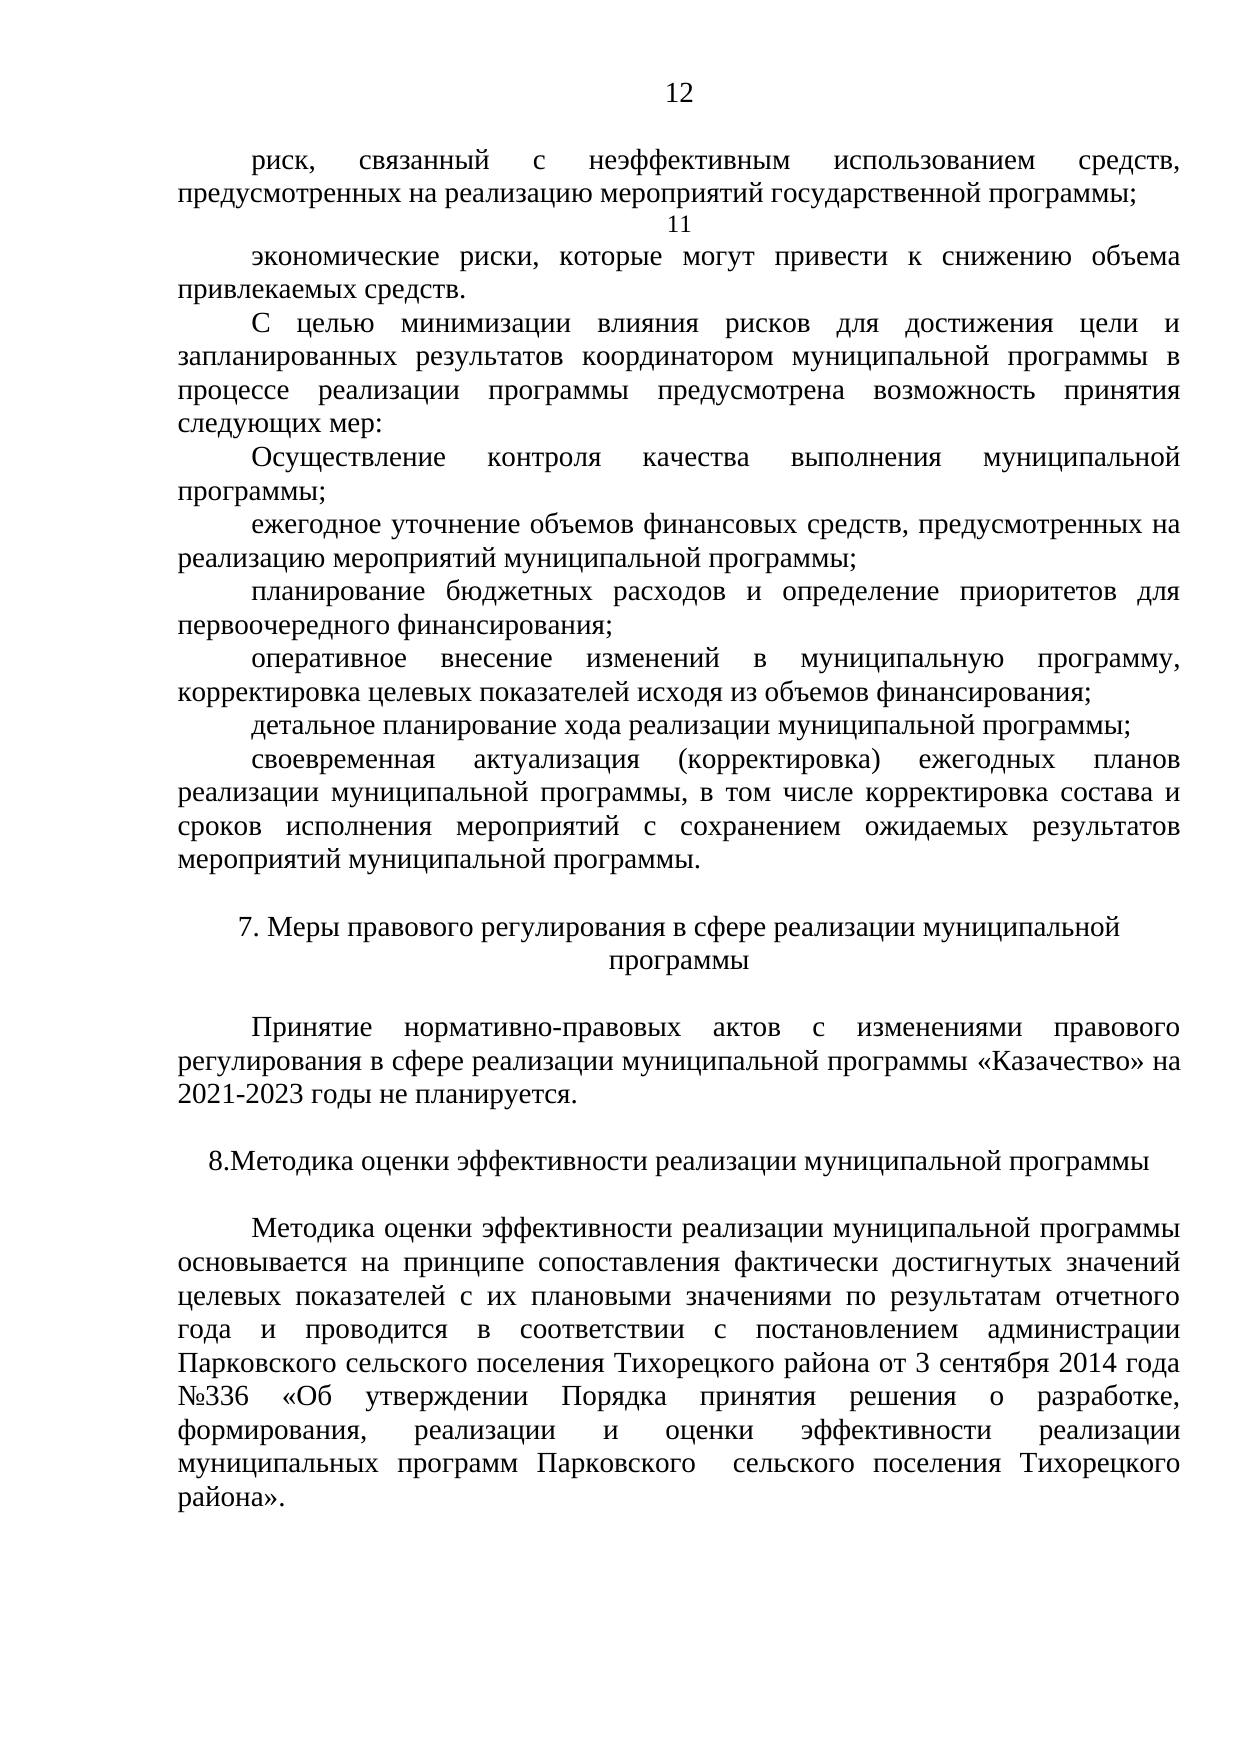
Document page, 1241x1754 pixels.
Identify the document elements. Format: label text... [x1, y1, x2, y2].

text 11 [177, 209, 1181, 238]
text Методика оценки эффективности реализации муниципальной программы основывается на принципе сопоставления фактически достигнутых значений целевых показателей с их плановыми значениями по результатам отчетного года и проводится в соответствии с постановлением администрации Парковского сельского поселения Тихорецкого района от 3 сентября 2014 года №336 «Об утверждении Порядка принятия решения о разработке, формирования, реализации и оценки эффективности реализации муниципальных программ Парковского сельского поселения Тихорецкого района». [177, 1211, 1181, 1512]
text детальное планирование хода реализации муниципальной программы; [177, 707, 1181, 741]
text Осуществление контроля качества выполнения муниципальной программы; [177, 439, 1181, 506]
text 8.Методика оценки эффективности реализации муниципальной программы [177, 1143, 1181, 1177]
text экономические риски, которые могут привести к снижению объема привлекаемых средств. [177, 238, 1181, 305]
text С целью минимизации влияния рисков для достижения цели и запланированных результатов координатором муниципальной программы в процессе реализации программы предусмотрена возможность принятия следующих мер: [177, 305, 1181, 439]
text своевременная актуализация (корректировка) ежегодных планов реализации муниципальной программы, в том числе корректировка состава и сроков исполнения мероприятий с сохранением ожидаемых результатов мероприятий муниципальной программы. [177, 741, 1181, 875]
text ежегодное уточнение объемов финансовых средств, предусмотренных на реализацию мероприятий муниципальной программы; [177, 506, 1181, 573]
text Принятие нормативно-правовых актов с изменениями правового регулирования в сфере реализации муниципальной программы «Казачество» на 2021-2023 годы не планируется. [177, 1009, 1181, 1110]
text планирование бюджетных расходов и определение приоритетов для первоочередного финансирования; [177, 573, 1181, 640]
text оперативное внесение изменений в муниципальную программу, корректировка целевых показателей исходя из объемов финансирования; [177, 640, 1181, 707]
text 7. Меры правового регулирования в сфере реализации муниципальной программы [177, 909, 1181, 976]
text риск, связанный с неэффективным использованием средств, предусмотренных на реализацию мероприятий государственной программы; [177, 142, 1181, 209]
